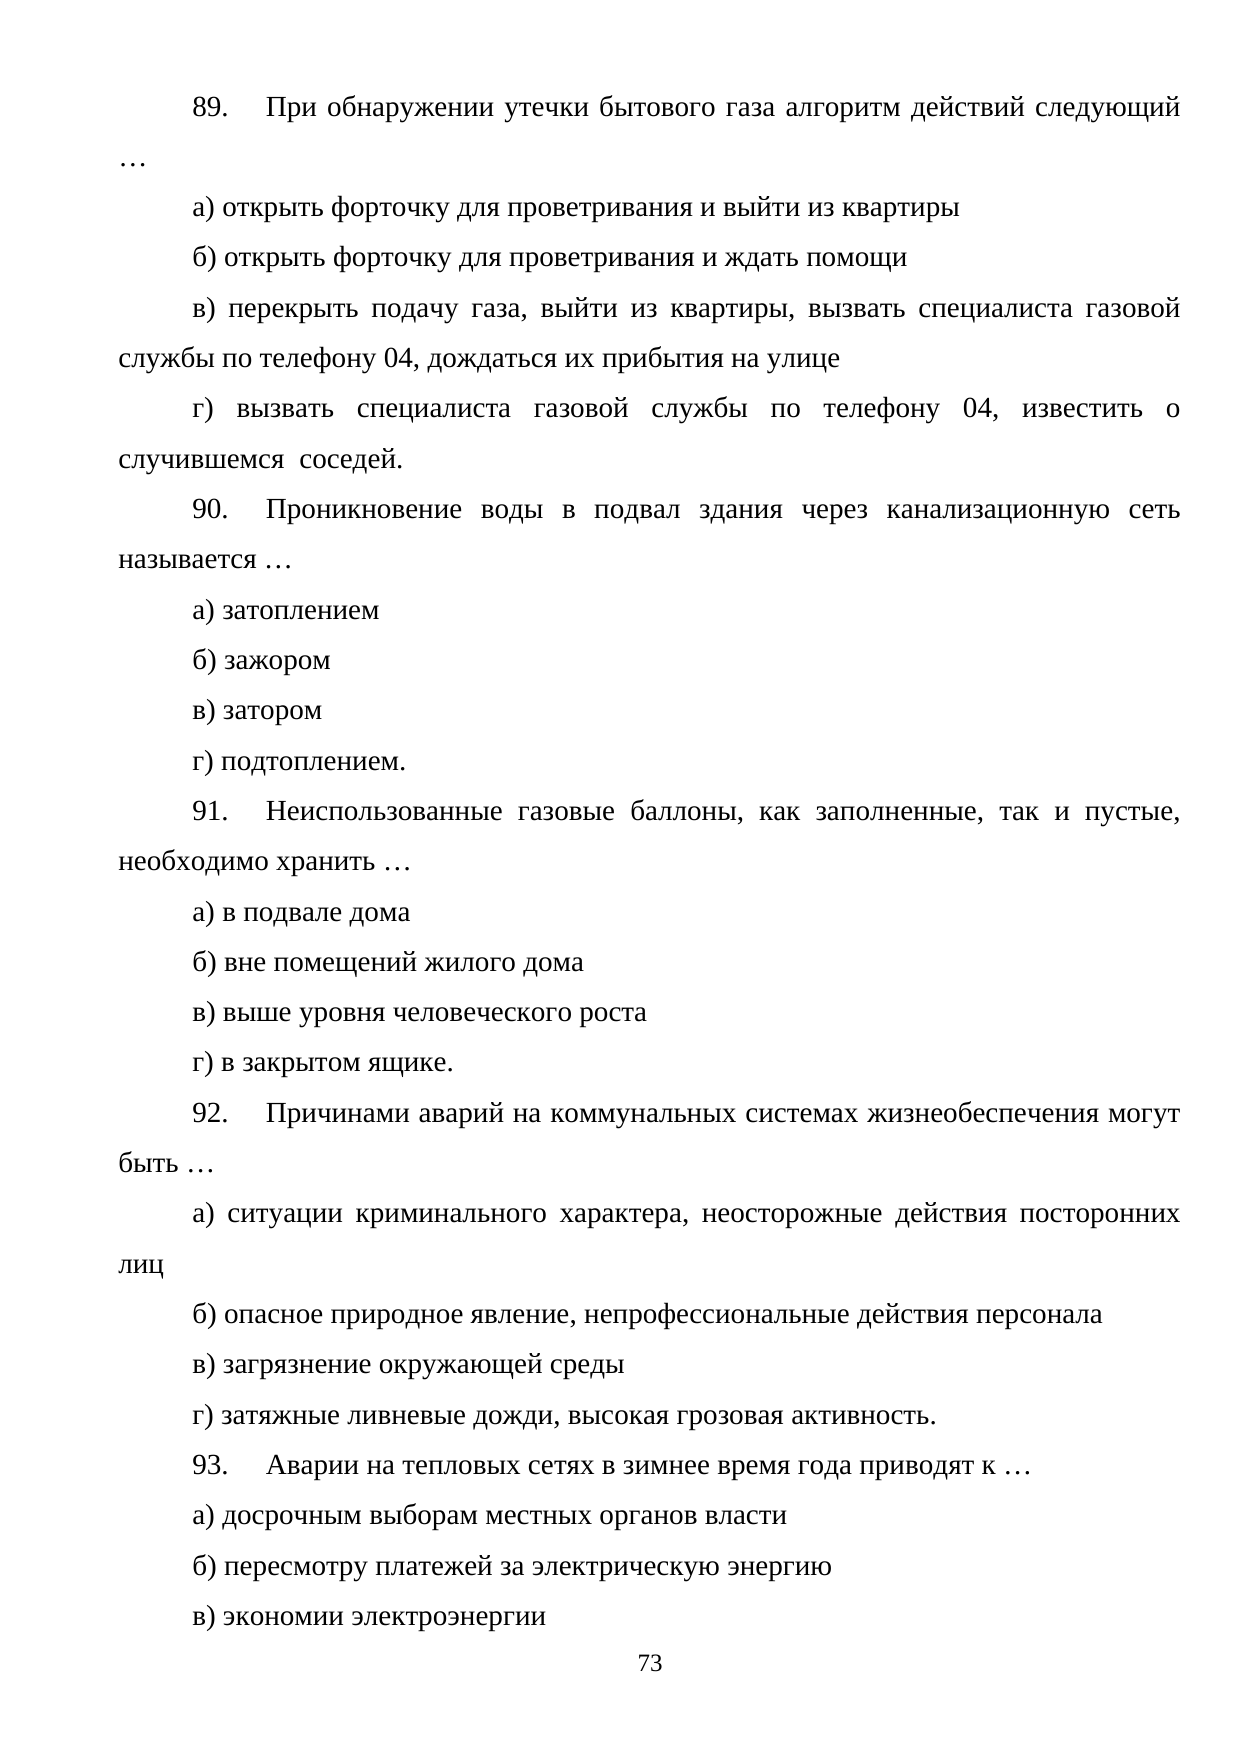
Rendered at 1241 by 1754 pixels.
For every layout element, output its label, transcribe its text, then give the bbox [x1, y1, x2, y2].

text б) пересмотру платежей за электрическую энергию [118, 1548, 1181, 1581]
text а) открыть форточку для проветривания и выйти из квартиры [118, 189, 1181, 223]
text г) вызвать специалиста газовой службы по телефону 04, известить о случившемся соседей. [118, 391, 1181, 474]
text г) затяжные ливневые дожди, высокая грозовая активность. [118, 1397, 1181, 1430]
text в) выше уровня человеческого роста [118, 994, 1181, 1028]
list При обнаружении утечки бытового газа алгоритм действий следующий … [118, 89, 1181, 172]
text г) в закрытом ящике. [118, 1044, 1181, 1078]
text в) перекрыть подачу газа, выйти из квартиры, вызвать специалиста газовой службы по телефону 04, дождаться их прибытия на улице [118, 290, 1181, 374]
text г) подтоплением. [118, 743, 1181, 776]
list Причинами аварий на коммунальных системах жизнеобеспечения могут быть … [118, 1095, 1181, 1179]
text б) вне помещений жилого дома [118, 944, 1181, 977]
list Неиспользованные газовые баллоны, как заполненные, так и пустые, необходимо хранить … [118, 793, 1181, 877]
text в) загрязнение окружающей среды [118, 1346, 1181, 1380]
list Проникновение воды в подвал здания через канализационную сеть называется … [118, 491, 1181, 575]
text а) ситуации криминального характера, неосторожные действия посторонних лиц [118, 1196, 1181, 1279]
text а) досрочным выборам местных органов власти [118, 1497, 1181, 1531]
text в) затором [118, 692, 1181, 726]
list Аварии на тепловых сетях в зимнее время года приводят к … [118, 1447, 1181, 1481]
text а) затоплением [118, 592, 1181, 625]
text б) зажором [118, 642, 1181, 676]
text б) опасное природное явление, непрофессиональные действия персонала [118, 1296, 1181, 1330]
text б) открыть форточку для проветривания и ждать помощи [118, 239, 1181, 273]
text в) экономии электроэнергии [118, 1598, 1181, 1632]
text а) в подвале дома [118, 894, 1181, 927]
